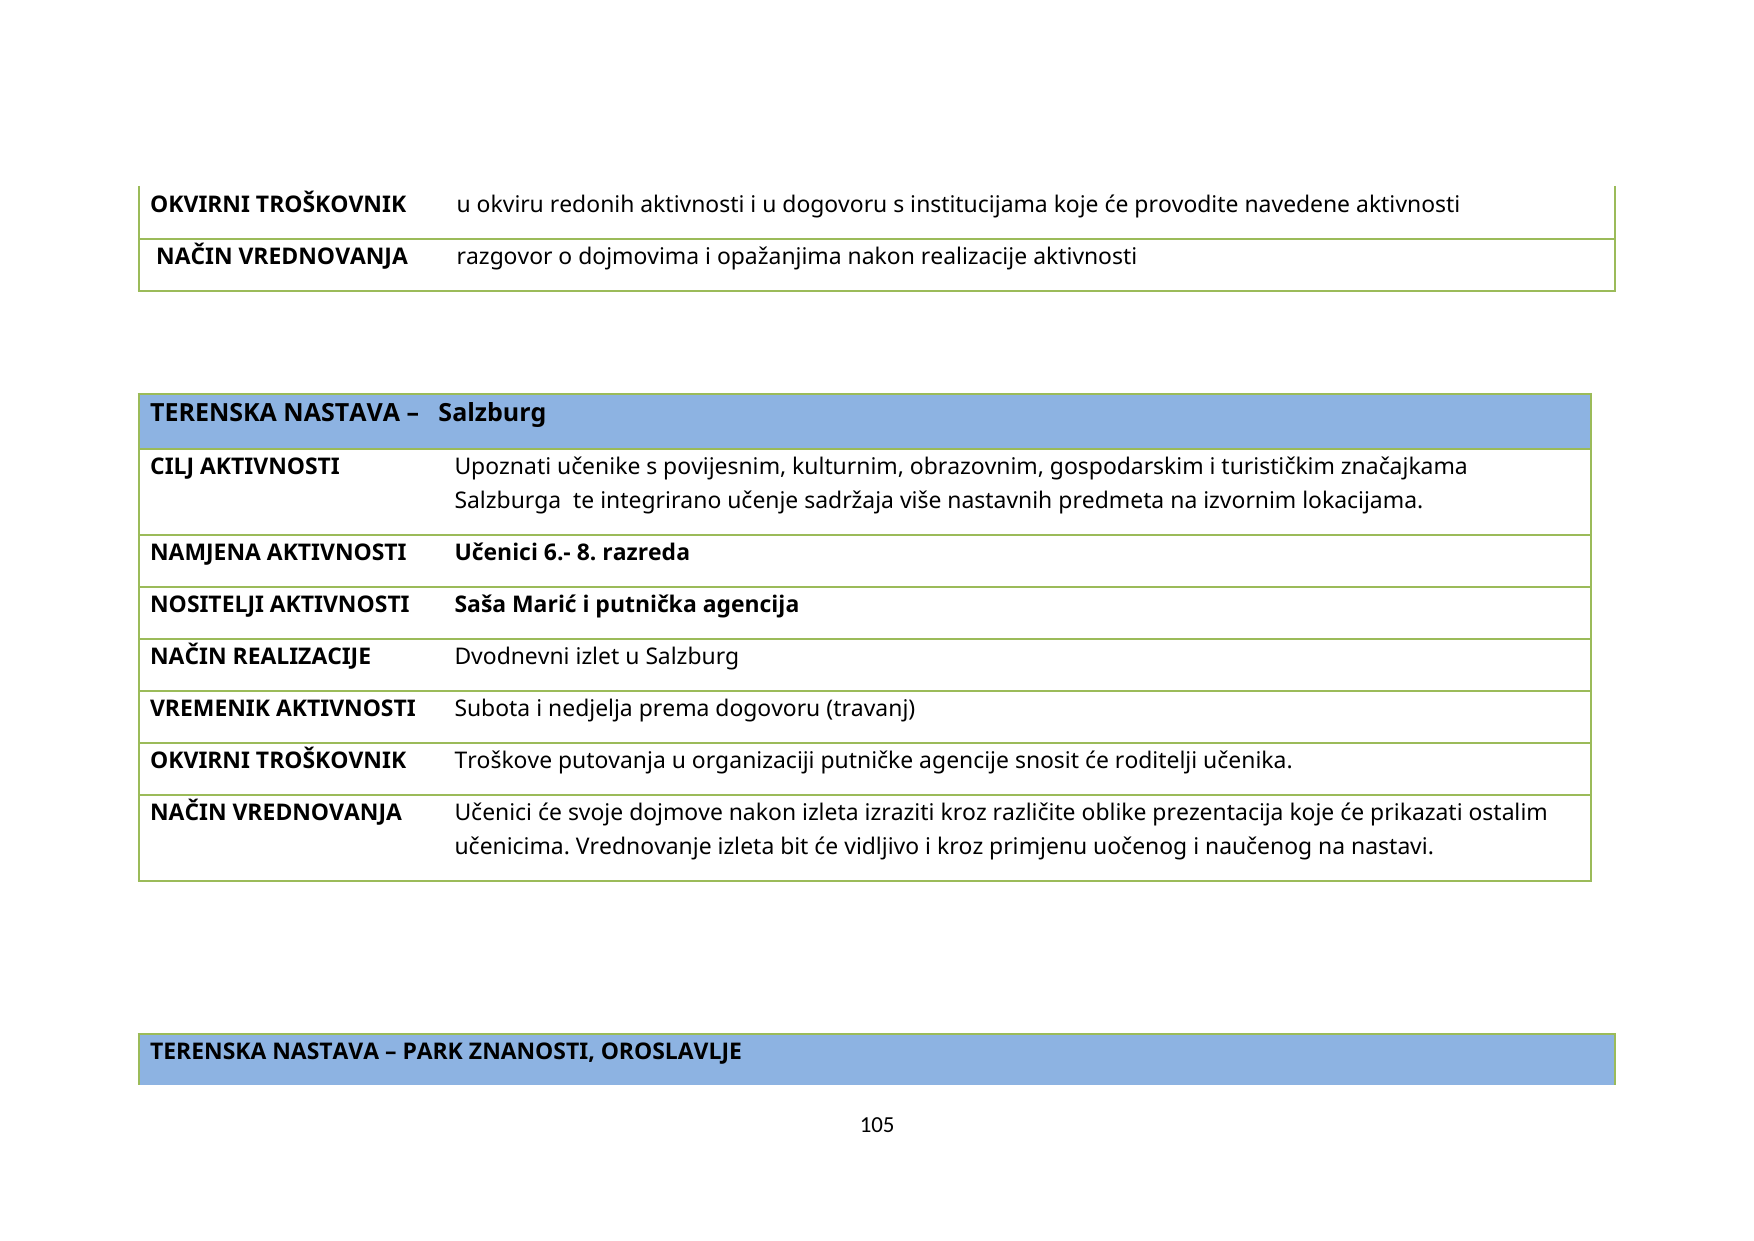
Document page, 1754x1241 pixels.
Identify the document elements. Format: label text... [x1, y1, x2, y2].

table_cell NAČIN VREDNOVANJA [140, 240, 445, 290]
table_cell OKVIRNI TROŠKOVNIK [140, 186, 445, 238]
table_header TERENSKA NASTAVA – PARK ZNANOSTI, OROSLAVLJE [140, 1035, 1614, 1085]
table_cell razgovor o dojmovima i opažanjima nakon realizacije aktivnosti [445, 240, 1614, 290]
table_cell Saša Marić i putnička agencija [443, 588, 1590, 638]
table_cell Dvodnevni izlet u Salzburg [443, 640, 1590, 690]
table_cell NOSITELJI AKTIVNOSTI [140, 588, 443, 638]
table_cell Upoznati učenike s povijesnim, kulturnim, obrazovnim, gospodarskim i turističkim značajkama Salzburga te integrirano učenje sadržaja više nastavnih predmeta na izvornim lokacijama. [443, 450, 1590, 534]
table_cell OKVIRNI TROŠKOVNIK [140, 744, 443, 794]
table_cell Troškove putovanja u organizaciji putničke agencije snosit će roditelji učenika. [443, 744, 1590, 794]
table_cell NAMJENA AKTIVNOSTI [140, 536, 443, 586]
table_header TERENSKA NASTAVA – Salzburg [140, 395, 1590, 448]
table_cell CILJ AKTIVNOSTI [140, 450, 443, 534]
table_cell Učenici će svoje dojmove nakon izleta izraziti kroz različite oblike prezentacija koje će prikazati ostalim učenicima. Vrednovanje izleta bit će vidljivo i kroz primjenu uočenog i naučenog na nastavi. [443, 796, 1590, 880]
table_cell NAČIN REALIZACIJE [140, 640, 443, 690]
table_cell NAČIN VREDNOVANJA [140, 796, 443, 880]
table_cell u okviru redonih aktivnosti i u dogovoru s institucijama koje će provodite navedene aktivnosti [445, 186, 1614, 238]
table_cell Učenici 6.- 8. razreda [443, 536, 1590, 586]
table_cell VREMENIK AKTIVNOSTI [140, 692, 443, 742]
table_cell Subota i nedjelja prema dogovoru (travanj) [443, 692, 1590, 742]
